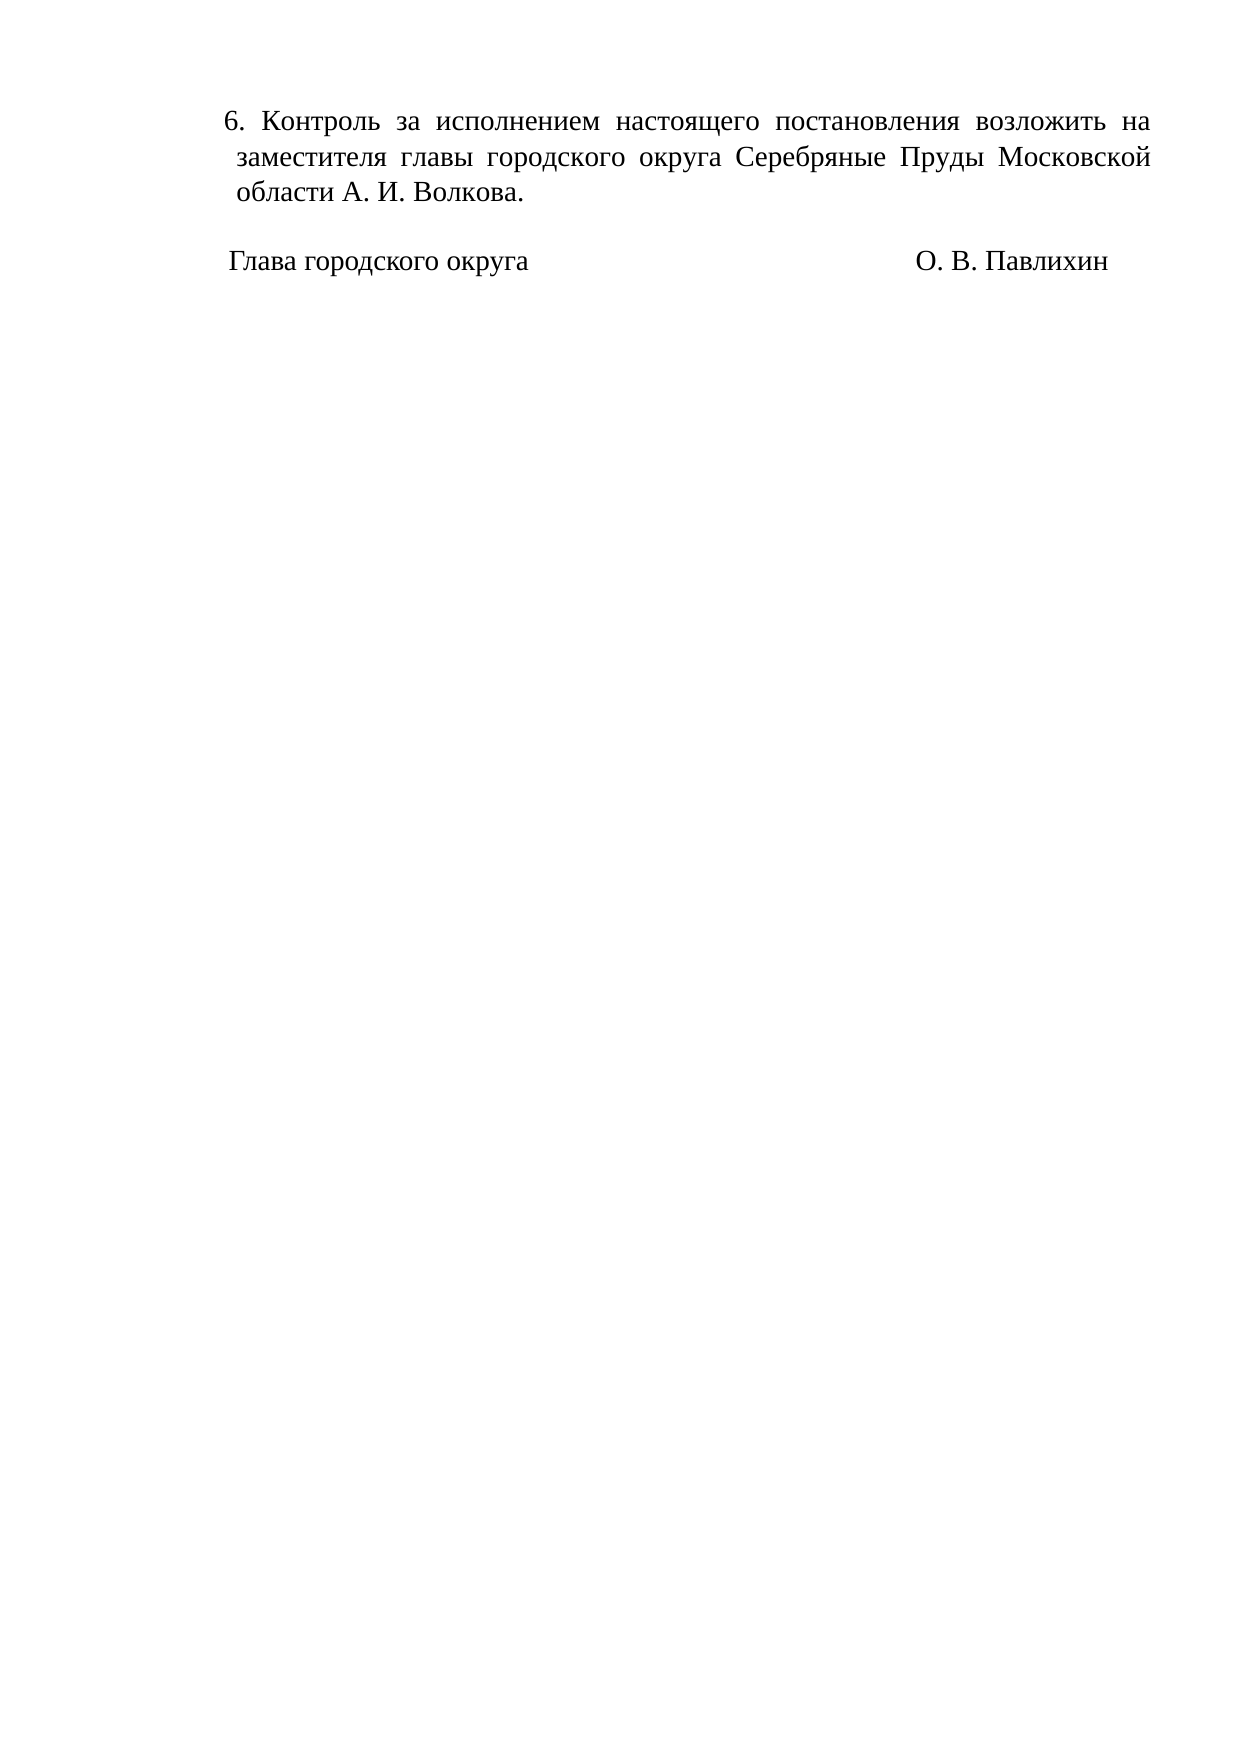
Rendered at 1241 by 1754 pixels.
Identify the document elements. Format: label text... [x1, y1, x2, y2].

text 6. Контроль за исполнением настоящего постановления возложить на заместителя главы городского округа Серебряные Пруды Московской области А. И. Волкова. [177, 103, 1152, 207]
text Глава городского округа О. В. Павлихин [177, 243, 1152, 276]
